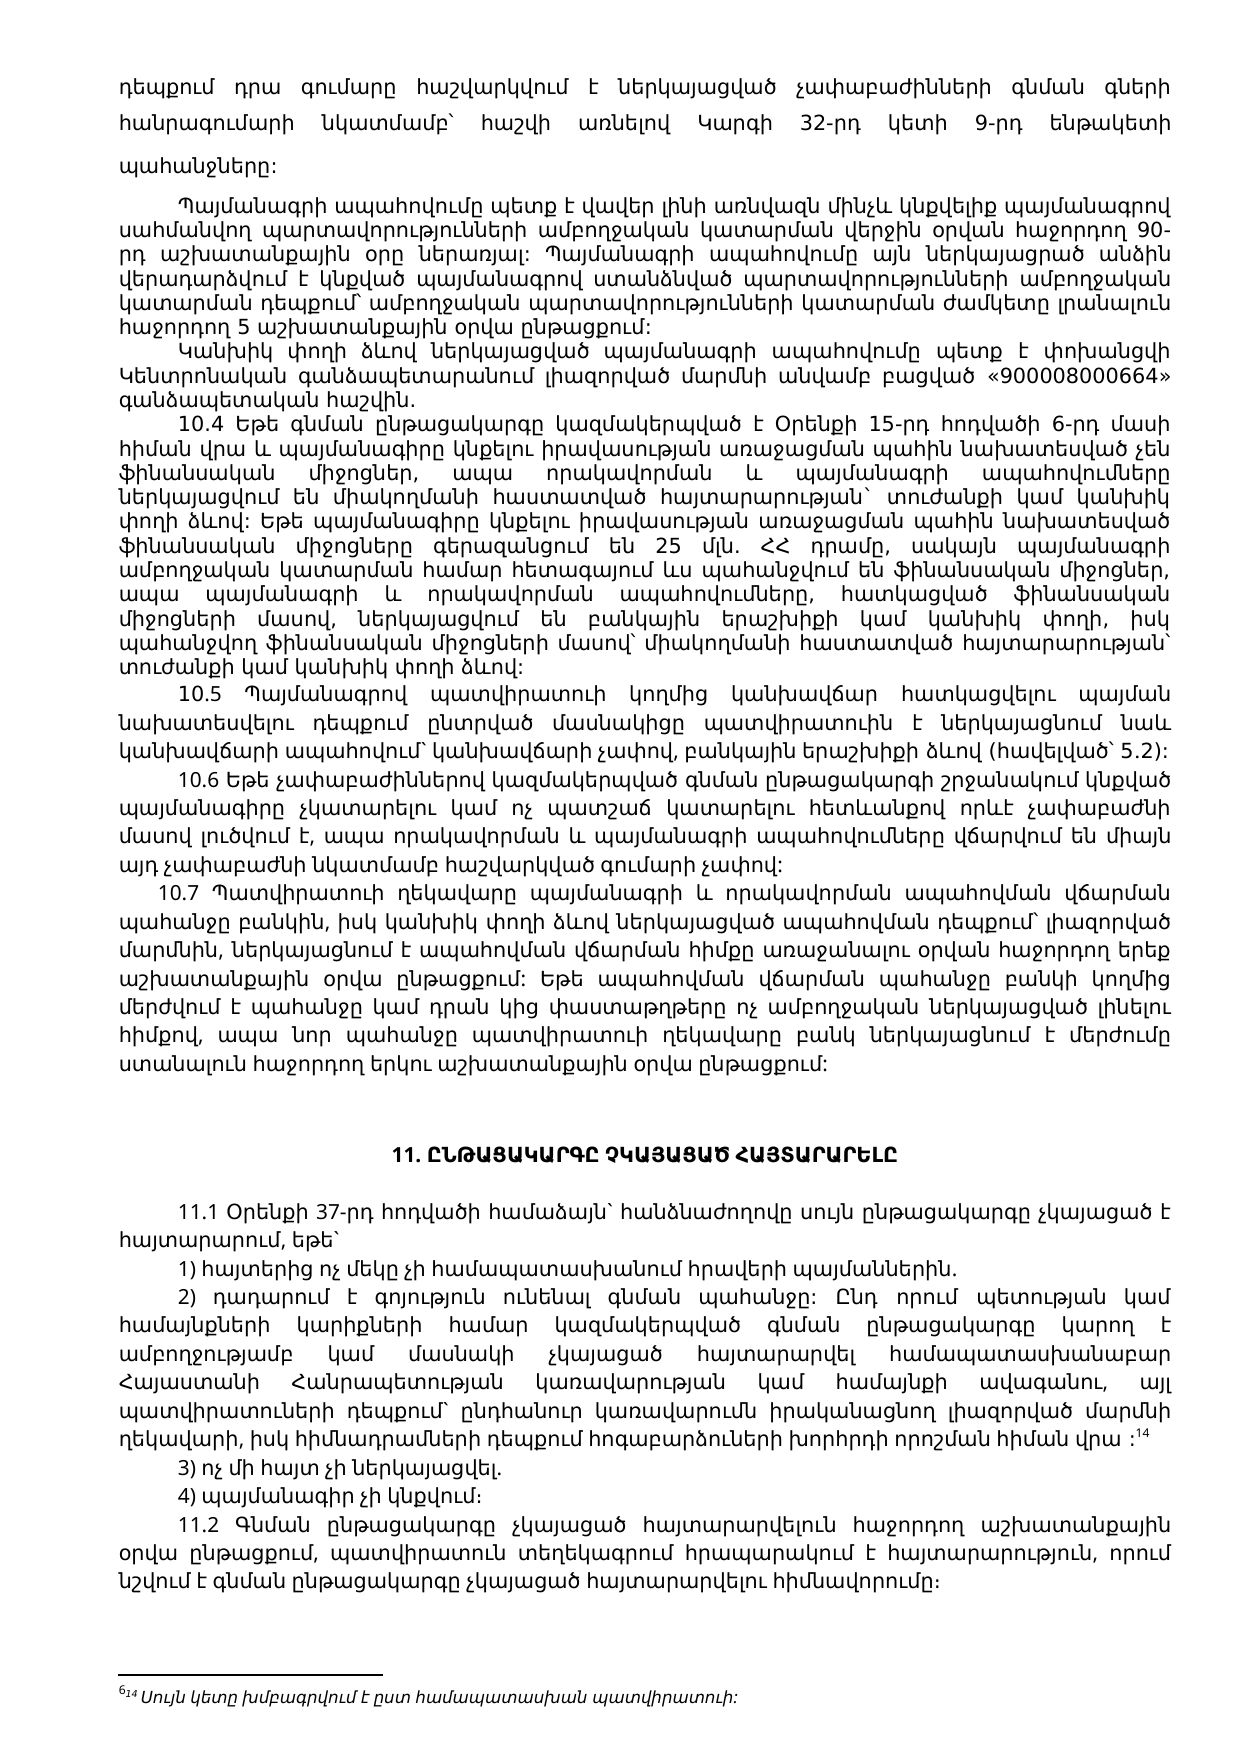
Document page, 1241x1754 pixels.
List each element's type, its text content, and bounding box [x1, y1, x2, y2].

text 1) հայտերից ոչ մեկը չի համապատասխանում հրավերի պայմաններին. [118, 1254, 1171, 1282]
text Կանխիկ փողի ձևով ներկայացված պայմանագրի ապահովումը պետք է փոխանցվի Կենտրոնական գանձապետարանում լիազորված մարմնի անվամբ բացված «900008000664» գանձապետական հաշվին. [118, 339, 1171, 412]
text 3) ոչ մի հայտ չի ներկայացվել. [118, 1453, 1171, 1481]
text 11.1 Օրենքի 37-րդ հոդվածի համաձայն` հանձնաժողովը սույն ընթացակարգը չկայացած է հայտարարում, եթե` [118, 1197, 1171, 1254]
text 2) դադարում է գոյություն ունենալ գնման պահանջը: Ընդ որում պետության կամ համայնքների կարիքների համար կազմակերպված գնման ընթացակարգը կարող է ամբողջությամբ կամ մասնակի չկայացած հայտարարվել համապատասխանաբար Հայաստանի Հանրապետության կառավարության կամ համայնքի ավագանու, այլ պատվիրատուների դեպքում` ընդհանուր կառավարումն իրականացնող լիազորված մարմնի ղեկավարի, իսկ հիմնադրամների դեպքում հոգաբարձուների խորհրդի որոշման հիման վրա:14 [118, 1282, 1171, 1453]
text Պայմանագրի ապահովումը պետք է վավեր լինի առնվազն մինչև կնքվելիք պայմանագրով սահմանվող պարտավորությունների ամբողջական կատարման վերջին օրվան հաջորդող 90-րդ աշխատանքային օրը ներառյալ: Պայմանագրի ապահովումը այն ներկայացրած անձին վերադարձվում է կնքված պայմանագրով ստանձնված պարտավորությունների ամբողջական կատարման դեպքում՝ ամբողջական պարտավորությունների կատարման ժամկետը լրանալուն հաջորդող 5 աշխատանքային օրվա ընթացքում: [118, 194, 1171, 339]
text 11.2 Գնման ընթացակարգը չկայացած հայտարարվելուն հաջորդող աշխատանքային օրվա ընթացքում, պատվիրատուն տեղեկագրում հրապարակում է հայտարարություն, որում նշվում է գնման ընթացակարգը չկայացած հայտարարվելու հիմնավորումը։ [118, 1510, 1171, 1595]
text 10.5 Պայմանագրով պատվիրատուի կողմից կանխավճար հատկացվելու պայման նախատեսվելու դեպքում ընտրված մասնակիցը պատվիրատուին է ներկայացնում նաև կանխավճարի ապահովում` կանխավճարի չափով, բանկային երաշխիքի ձևով (հավելված՝ 5․2): [118, 679, 1171, 765]
text 4) պայմանագիր չի կնքվում։ [118, 1481, 1171, 1510]
text 11. ԸՆԹԱՑԱԿԱՐԳԸ ՉԿԱՅԱՑԱԾ ՀԱՅՏԱՐԱՐԵԼԸ [118, 1140, 1171, 1168]
text 10.4 Եթե գնման ընթացակարգը կազմակերպված է Օրենքի 15-րդ հոդվածի 6-րդ մասի հիման վրա և պայմանագիրը կնքելու իրավասության առաջացման պահին նախատեսված չեն ֆինանսական միջոցներ, ապա որակավորման և պայմանագրի ապահովումները ներկայացվում են միակողմանի հաստատված հայտարարության` տուժանքի կամ կանխիկ փողի ձևով: Եթե պայմանագիրը կնքելու իրավասության առաջացման պահին նախատեսված ֆինանսական միջոցները գերազանցում են 25 մլն. ՀՀ դրամը, սակայն պայմանագրի ամբողջական կատարման համար հետագայում ևս պահանջվում են ֆինանսական միջոցներ, ապա պայմանագրի և որակավորման ապահովումները, հատկացված ֆինանսական միջոցների մասով, ներկայացվում են բանկային երաշխիքի կամ կանխիկ փողի, իսկ պահանջվող ֆինանսական միջոցների մասով՝ միակողմանի հաստատված հայտարարության՝ տուժանքի կամ կանխիկ փողի ձևով: [118, 412, 1171, 679]
text Եթե գնման ընթացակարգը կազմակերպված է չափաբաժիններով և մասնակիցը ընտրված մասնակից է ճանաչվում մեկից ավելի չափաբաժինների մասով ապա կարող է ներկայացնել՝ ինչպես յուրաքանչյուր չափաբաժնի համար առանձին, այնպես էլ մեկ պայմանագրի ապահովում` բոլոր չափաբաժինների համար: Մեկ պայմանագրի ապահովում ներկայացվելու դեպքում դրա գումարը հաշվարկվում է ներկայացված չափաբաժինների գնման գների հանրագումարի նկատմամբ՝ հաշվի առնելով Կարգի 32-րդ կետի 9-րդ ենթակետի պահանջները: [118, 75, 1171, 179]
text 10.7 Պատվիրատուի ղեկավարը պայմանագրի և որակավորման ապահովման վճարման պահանջը բանկին, իսկ կանխիկ փողի ձևով ներկայացված ապահովման դեպքում՝ լիազորված մարմնին, ներկայացնում է ապահովման վճարման հիմքը առաջանալու օրվան հաջորդող երեք աշխատանքային օրվա ընթացքում: Եթե ապահովման վճարման պահանջը բանկի կողմից մերժվում է պահանջը կամ դրան կից փաստաթղթերը ոչ ամբողջական ներկայացված լինելու հիմքով, ապա նոր պահանջը պատվիրատուի ղեկավարը բանկ ներկայացնում է մերժումը ստանալուն հաջորդող երկու աշխատանքային օրվա ընթացքում: [118, 878, 1171, 1077]
text 10.6 Եթե չափաբաժիններով կազմակերպված գնման ընթացակարգի շրջանակում կնքված պայմանագիրը չկատարելու կամ ոչ պատշաճ կատարելու հետևանքով որևէ չափաբաժնի մասով լուծվում է, ապա որակավորման և պայմանագրի ապահովումները վճարվում են միայն այդ չափաբաժնի նկատմամբ հաշվարկված գումարի չափով: [118, 765, 1171, 878]
